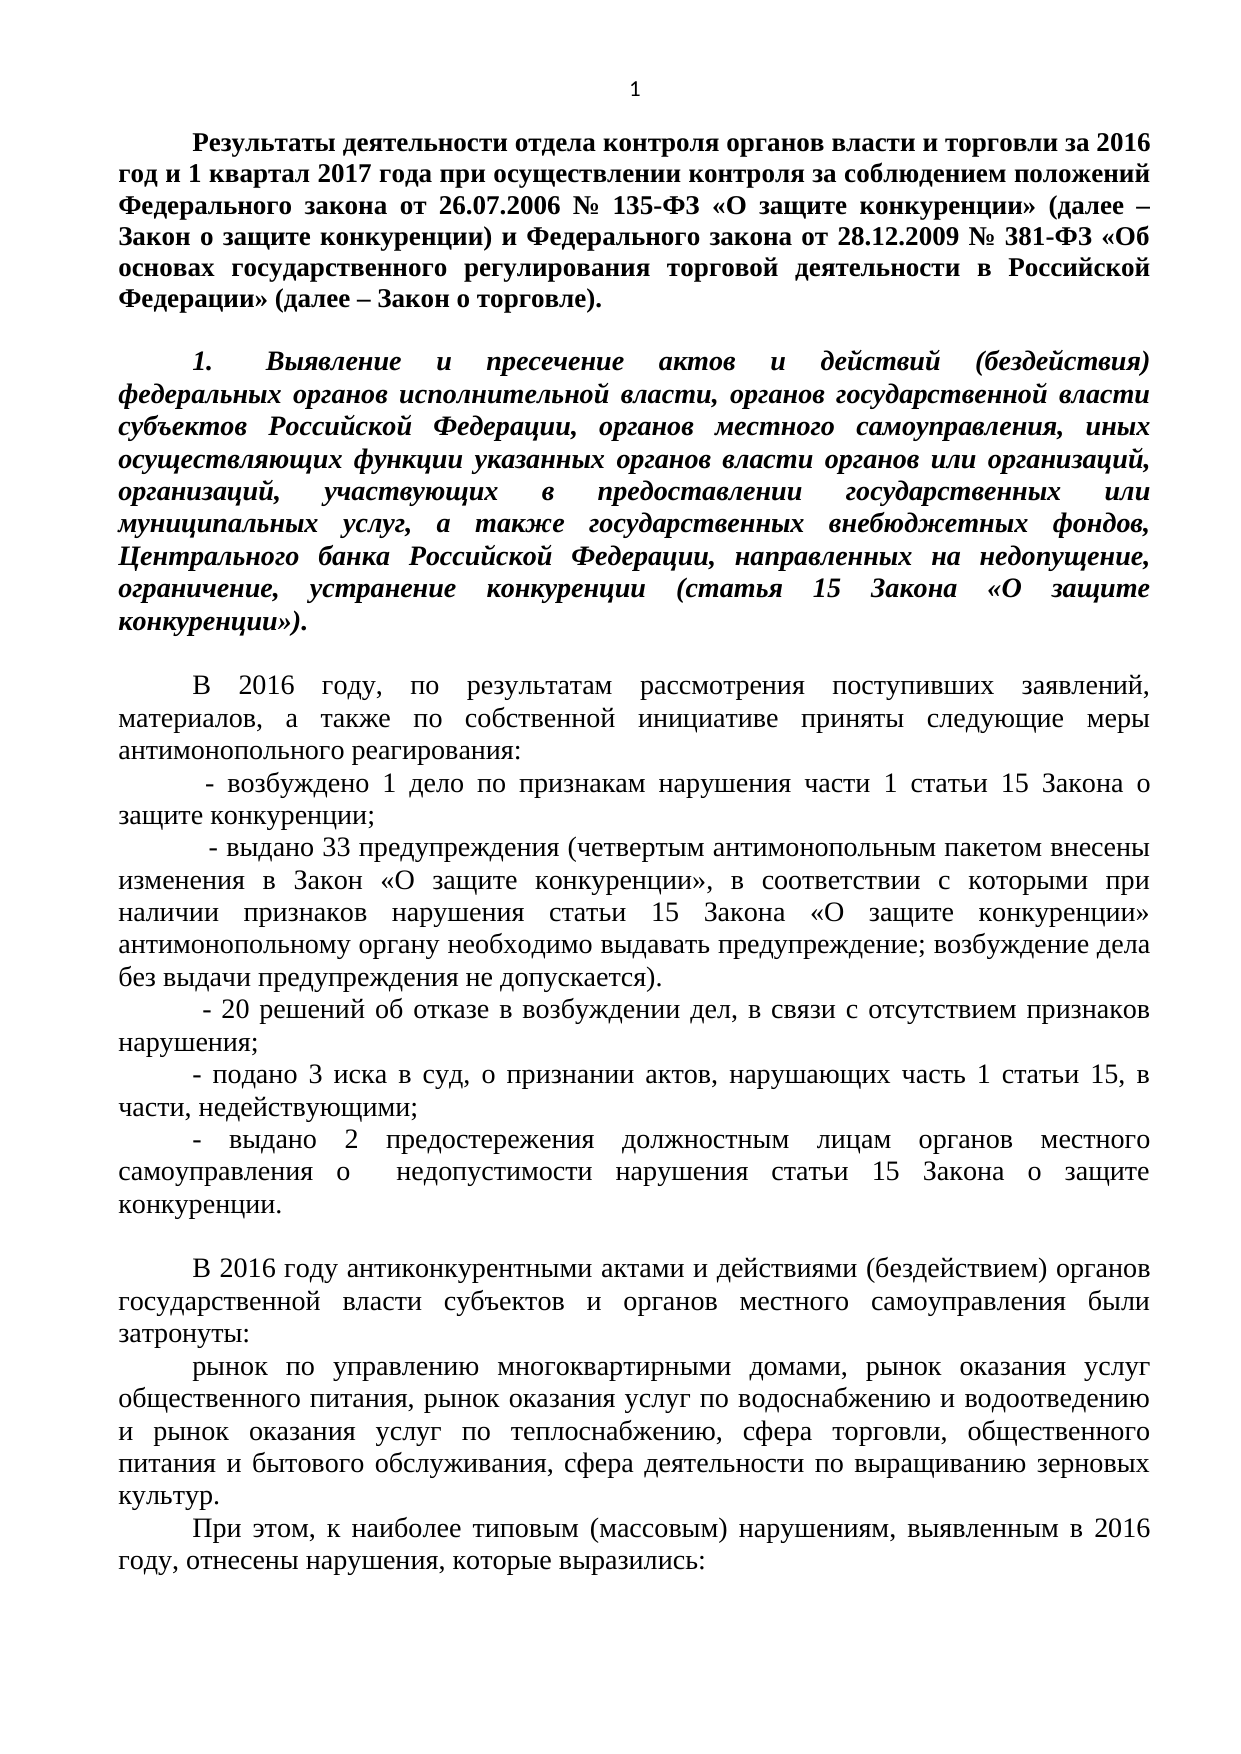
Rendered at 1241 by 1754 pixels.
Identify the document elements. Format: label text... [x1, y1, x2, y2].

text При этом, к наиболее типовым (массовым) нарушениям, выявленным в 2016 году, отнесены нарушения, которые выразились: [118, 1511, 1152, 1576]
text В 2016 году антиконкурентными актами и действиями (бездействием) органов государственной власти субъектов и органов местного самоуправления были затронуты: [118, 1252, 1152, 1349]
text - выдано 2 предостережения должностным лицам органов местного самоуправления о недопустимости нарушения статьи 15 Закона о защите конкуренции. [118, 1122, 1152, 1219]
text - подано 3 иска в суд, о признании актов, нарушающих часть 1 статьи 15, в части, недействующими; [118, 1057, 1152, 1122]
text - 20 решений об отказе в возбуждении дел, в связи с отсутствием признаков нарушения; [118, 992, 1152, 1057]
text - возбуждено 1 дело по признакам нарушения части 1 статьи 15 Закона о защите конкуренции; [118, 766, 1152, 830]
text рынок по управлению многоквартирными домами, рынок оказания услуг общественного питания, рынок оказания услуг по водоснабжению и водоотведению и рынок оказания услуг по теплоснабжению, сфера торговли, общественного питания и бытового обслуживания, сфера деятельности по выращиванию зерновых культур. [118, 1349, 1152, 1511]
text - выдано 33 предупреждения (четвертым антимонопольным пакетом внесены изменения в Закон «О защите конкуренции», в соответствии с которыми при наличии признаков нарушения статьи 15 Закона «О защите конкуренции» антимонопольному органу необходимо выдавать предупреждение; возбуждение дела без выдачи предупреждения не допускается). [118, 830, 1152, 992]
text Результаты деятельности отдела контроля органов власти и торговли за 2016 год и 1 квартал 2017 года при осуществлении контроля за соблюдением положений Федерального закона от 26.07.2006 № 135-ФЗ «О защите конкуренции» (далее – Закон о защите конкуренции) и Федерального закона от 28.12.2009 № 381-ФЗ «Об основах государственного регулирования торговой деятельности в Российской Федерации» (далее – Закон о торговле). [118, 126, 1152, 313]
text В 2016 году, по результатам рассмотрения поступивших заявлений, материалов, а также по собственной инициативе приняты следующие меры антимонопольного реагирования: [118, 668, 1152, 766]
list Выявление и пресечение актов и действий (бездействия) федеральных органов исполнительной власти, органов государственной власти субъектов Российской Федерации, органов местного самоуправления, иных осуществляющих функции указанных органов власти органов или организаций, организаций, участвующих в предоставлении государственных или муниципальных услуг, а также государственных внебюджетных фондов, Центрального банка Российской Федерации, направленных на недопущение, ограничение, устранение конкуренции (статья 15 Закона «О защите конкуренции»). [118, 344, 1152, 636]
